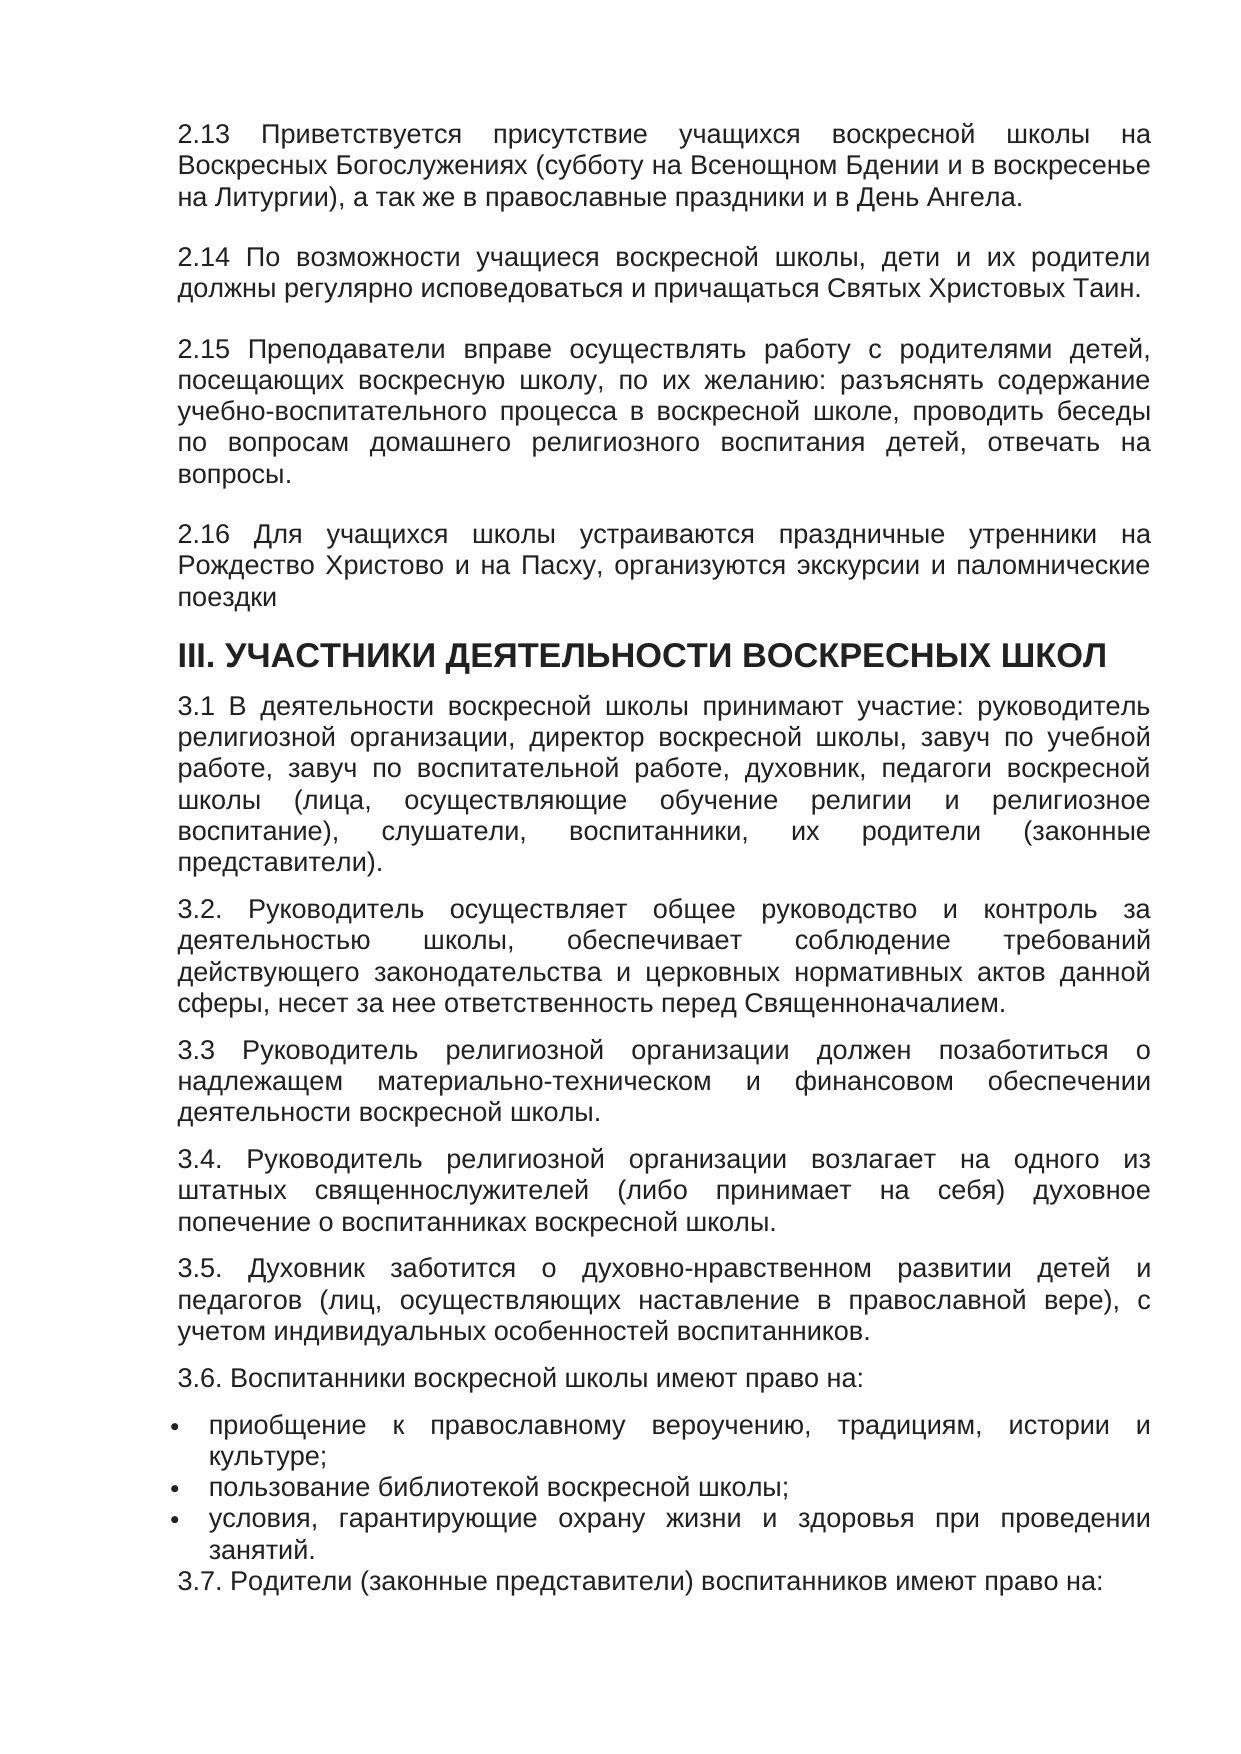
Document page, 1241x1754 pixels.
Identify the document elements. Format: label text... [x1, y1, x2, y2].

text 3.6. Воспитанники воскресной школы имеют право на: [177, 1362, 1152, 1393]
text 3.5. Духовник заботится о духовно-нравственном развитии детей и педагогов (лиц, осуществляющих наставление в православной вере), с учетом индивидуальных особенностей воспитанников. [177, 1252, 1152, 1346]
text 3.2. Руководитель осуществляет общее руководство и контроль за деятельностью школы, обеспечивает соблюдение требований действующего законодательства и церковных нормативных актов данной сферы, несет за нее ответственность перед Священноначалием. [177, 893, 1152, 1018]
text 2.14 По возможности учащиеся воскресной школы, дети и их родители должны регулярно исповедоваться и причащаться Святых Христовых Таин. [177, 241, 1152, 303]
text 3.3 Руководитель религиозной организации должен позаботиться о надлежащем материально-техническом и финансовом обеспечении деятельности воскресной школы. [177, 1034, 1152, 1127]
text 3.4. Руководитель религиозной организации возлагает на одного из штатных священнослужителей (либо принимает на себя) духовное попечение о воспитанниках воскресной школы. [177, 1143, 1152, 1237]
text 2.15 Преподаватели вправе осуществлять работу с родителями детей, посещающих воскресную школу, по их желанию: разъяснять содержание учебно-воспитательного процесса в воскресной школе, проводить беседы по вопросам домашнего религиозного воспитания детей, отвечать на вопросы. [177, 333, 1152, 489]
text 3.7. Родители (законные представители) воспитанников имеют право на: [177, 1565, 1152, 1596]
list пользование библиотекой воскресной школы; [171, 1471, 1152, 1502]
list приобщение к православному вероучению, традициям, истории и культуре; [171, 1409, 1152, 1471]
subtitle III. УЧАСТНИКИ ДЕЯТЕЛЬНОСТИ ВОСКРЕСНЫХ ШКОЛ [177, 627, 1152, 674]
list условия, гарантирующие охрану жизни и здоровья при проведении занятий. [171, 1502, 1152, 1565]
text 2.16 Для учащихся школы устраиваются праздничные утренники на Рождество Христово и на Пасху, организуются экскурсии и паломнические поездки [177, 518, 1152, 612]
text 2.13 Приветствуется присутствие учащихся воскресной школы на Воскресных Богослужениях (субботу на Всенощном Бдении и в воскресенье на Литургии), а так же в православные праздники и в День Ангела. [177, 118, 1152, 212]
text 3.1 В деятельности воскресной школы принимают участие: руководитель религиозной организации, директор воскресной школы, завуч по учебной работе, завуч по воспитательной работе, духовник, педагоги воскресной школы (лица, осуществляющие обучение религии и религиозное воспитание), слушатели, воспитанники, их родители (законные представители). [177, 690, 1152, 877]
